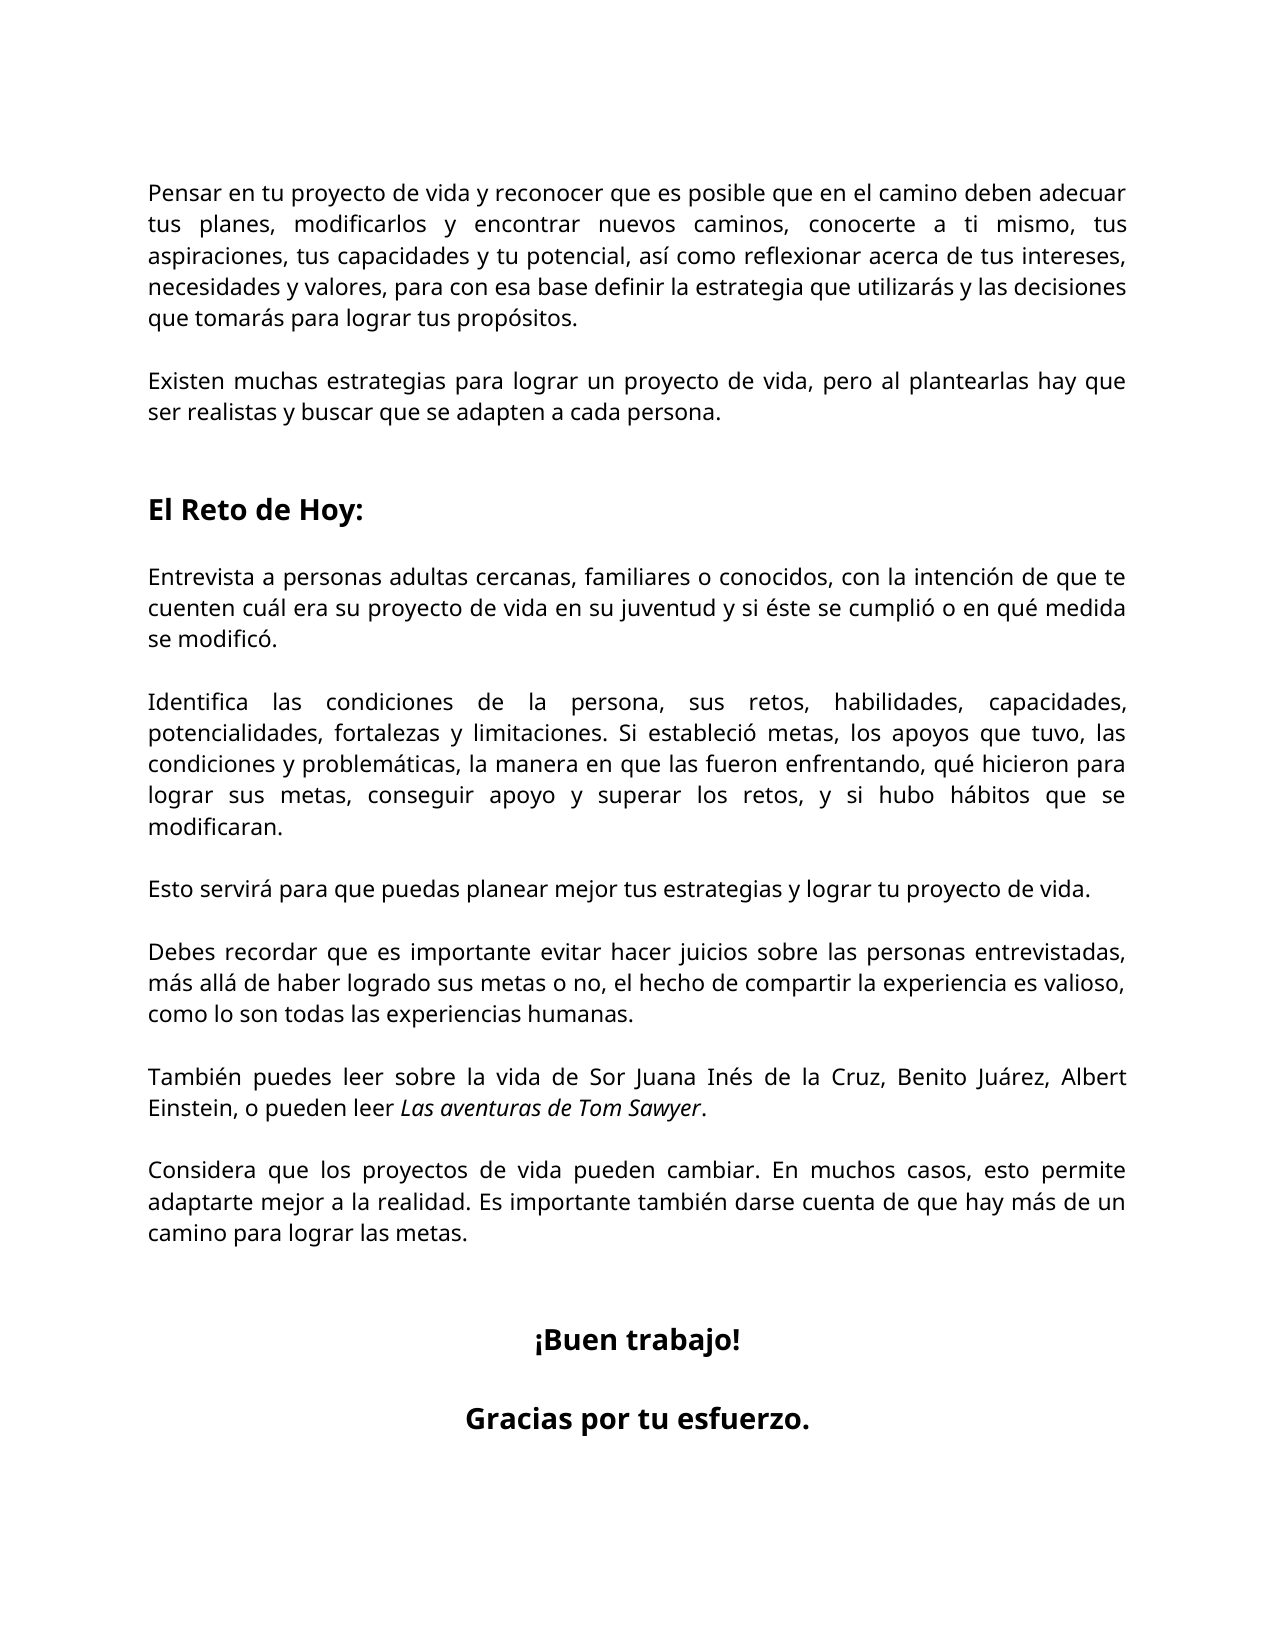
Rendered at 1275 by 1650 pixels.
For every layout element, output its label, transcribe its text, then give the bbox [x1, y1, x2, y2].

text Gracias por tu esfuerzo. [148, 1398, 1127, 1438]
text Esto servirá para que puedas planear mejor tus estrategias y lograr tu proyecto de vida. [148, 873, 1127, 904]
text También puedes leer sobre la vida de Sor Juana Inés de la Cruz, Benito Juárez, Albert Einstein, o pueden leer Las aventuras de Tom Sawyer. [148, 1061, 1127, 1123]
text El Reto de Hoy: [148, 490, 1127, 529]
text Pensar en tu proyecto de vida y reconocer que es posible que en el camino deben adecuar tus planes, modificarlos y encontrar nuevos caminos, conocerte a ti mismo, tus aspiraciones, tus capacidades y tu potencial, así como reflexionar acerca de tus intereses, necesidades y valores, para con esa base definir la estrategia que utilizarás y las decisiones que tomarás para lograr tus propósitos. [148, 177, 1127, 333]
text Considera que los proyectos de vida pueden cambiar. En muchos casos, esto permite adaptarte mejor a la realidad. Es importante también darse cuenta de que hay más de un camino para lograr las metas. [148, 1154, 1127, 1248]
text ¡Buen trabajo! [148, 1319, 1127, 1359]
text Existen muchas estrategias para lograr un proyecto de vida, pero al plantearlas hay que ser realistas y buscar que se adapten a cada persona. [148, 365, 1127, 427]
text Identifica las condiciones de la persona, sus retos, habilidades, capacidades, potencialidades, fortalezas y limitaciones. Si estableció metas, los apoyos que tuvo, las condiciones y problemáticas, la manera en que las fueron enfrentando, qué hicieron para lograr sus metas, conseguir apoyo y superar los retos, y si hubo hábitos que se modificaran. [148, 686, 1127, 842]
text Entrevista a personas adultas cercanas, familiares o conocidos, con la intención de que te cuenten cuál era su proyecto de vida en su juventud y si éste se cumplió o en qué medida se modificó. [148, 561, 1127, 654]
text Debes recordar que es importante evitar hacer juicios sobre las personas entrevistadas, más allá de haber logrado sus metas o no, el hecho de compartir la experiencia es valioso, como lo son todas las experiencias humanas. [148, 936, 1127, 1029]
